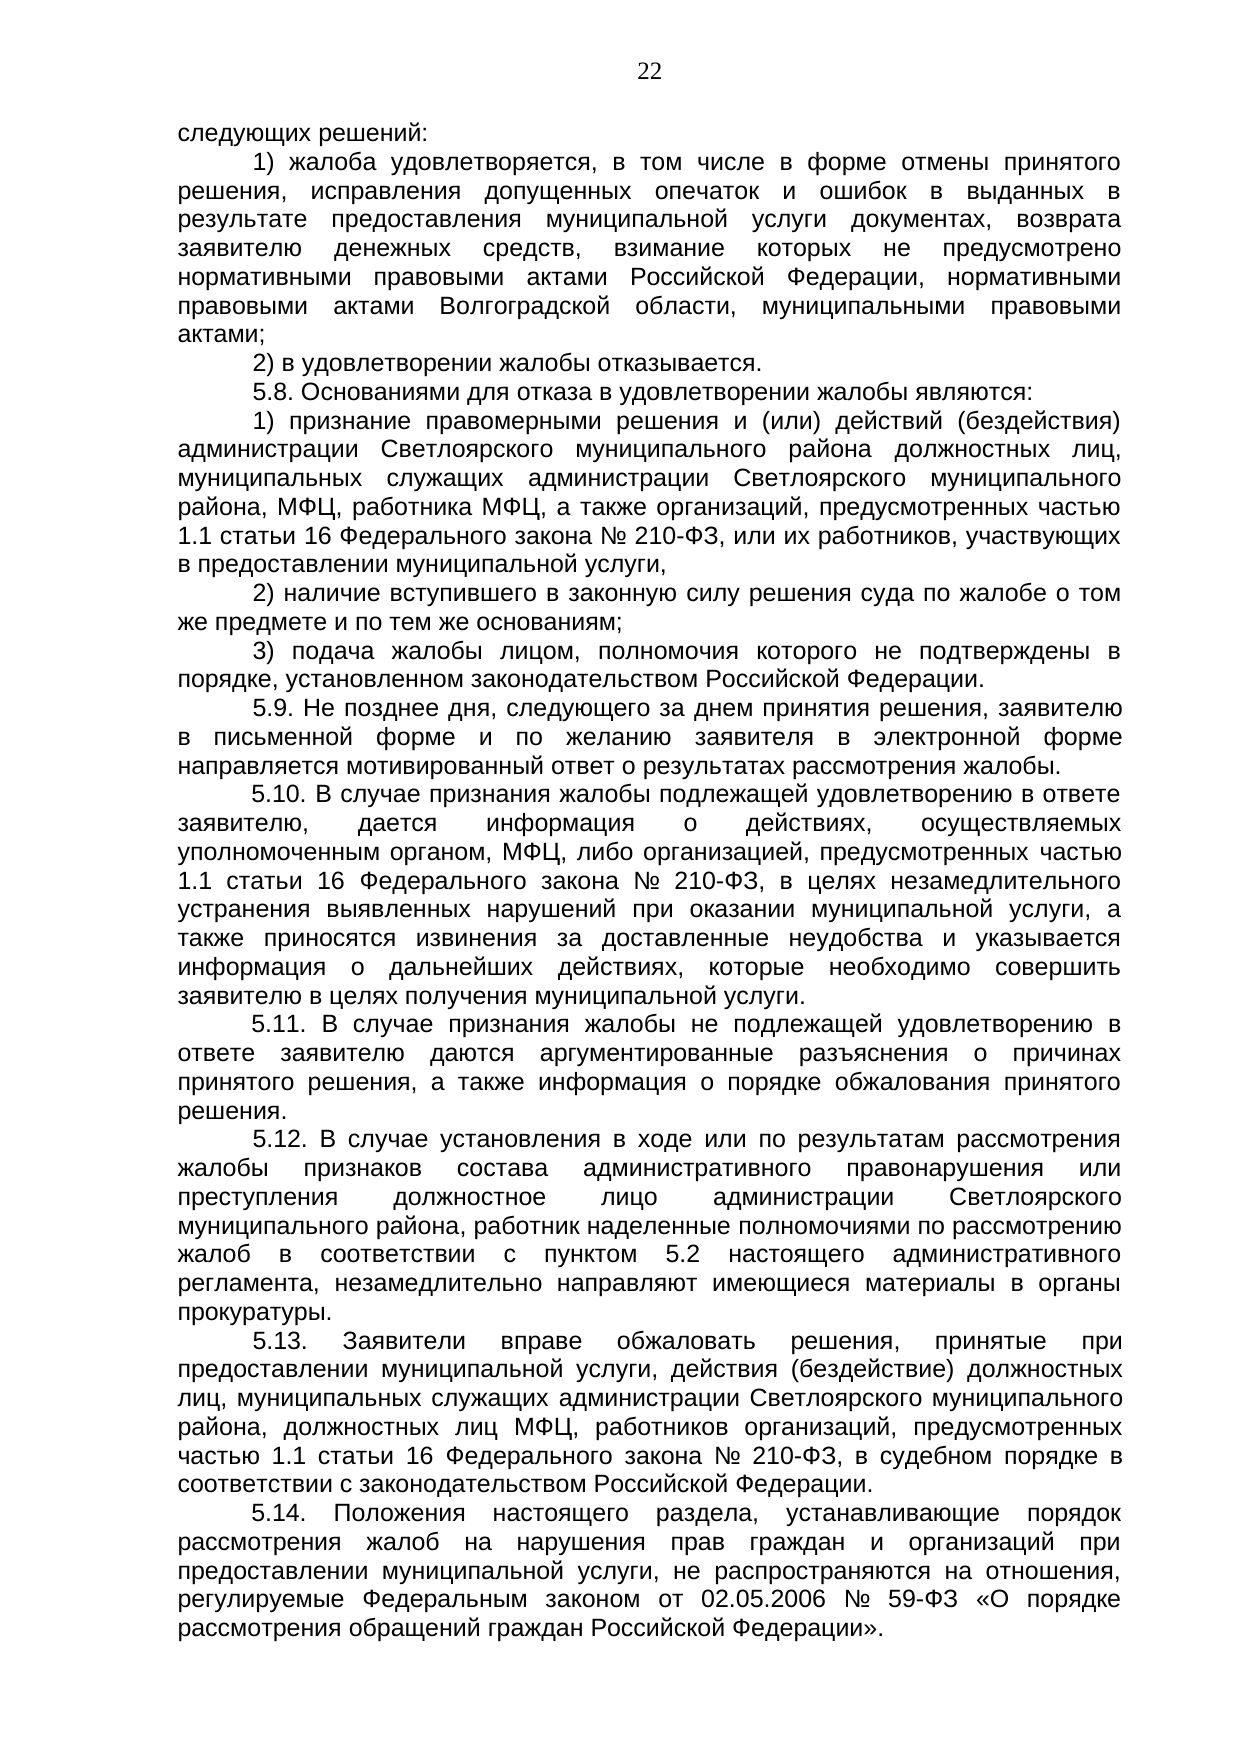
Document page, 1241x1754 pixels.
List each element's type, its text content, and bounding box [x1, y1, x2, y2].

text 5.10. В случае признания жалобы подлежащей удовлетворению в ответе заявителю, дается информация о действиях, осуществляемых уполномоченным органом, МФЦ, либо организацией, предусмотренных частью 1.1 статьи 16 Федерального закона № 210-ФЗ, в целях незамедлительного устранения выявленных нарушений при оказании муниципальной услуги, а также приносятся извинения за доставленные неудобства и указывается информация о дальнейших действиях, которые необходимо совершить заявителю в целях получения муниципальной услуги. [177, 779, 1122, 1009]
text 3) подача жалобы лицом, полномочия которого не подтверждены в порядке, установленном законодательством Российской Федерации. [177, 636, 1122, 693]
text 2) в удовлетворении жалобы отказывается. [177, 348, 1122, 377]
text 5.9. Не позднее дня, следующего за днем принятия решения, заявителю в письменной форме и по желанию заявителя в электронной форме направляется мотивированный ответ о результатах рассмотрения жалобы. [177, 693, 1124, 779]
text 5.12. В случае установления в ходе или по результатам рассмотрения жалобы признаков состава административного правонарушения или преступления должностное лицо администрации Светлоярского муниципального района, работник наделенные полномочиями по рассмотрению жалоб в соответствии с пунктом 5.2 настоящего административного регламента, незамедлительно направляют имеющиеся материалы в органы прокуратуры. [177, 1124, 1122, 1326]
text 5.14. Положения настоящего раздела, устанавливающие порядок рассмотрения жалоб на нарушения прав граждан и организаций при предоставлении муниципальной услуги, не распространяются на отношения, регулируемые Федеральным законом от 02.05.2006 № 59-ФЗ «О порядке рассмотрения обращений граждан Российской Федерации». Приложение № 1 [177, 1498, 1122, 1642]
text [177, 118, 1124, 147]
text 5.11. В случае признания жалобы не подлежащей удовлетворению в ответе заявителю даются аргументированные разъяснения о причинах принятого решения, а также информация о порядке обжалования принятого решения. [177, 1009, 1122, 1124]
text 5.13. Заявители вправе обжаловать решения, принятые при предоставлении муниципальной услуги, действия (бездействие) должностных лиц, муниципальных служащих администрации Светлоярского муниципального района, должностных лиц МФЦ, работников организаций, предусмотренных частью 1.1 статьи 16 Федерального закона № 210-ФЗ, в судебном порядке в соответствии с законодательством Российской Федерации. [177, 1326, 1124, 1498]
text 2) наличие вступившего в законную силу решения суда по жалобе о том же предмете и по тем же основаниям; [177, 578, 1122, 636]
text 1) признание правомерными решения и (или) действий (бездействия) администрации Светлоярского муниципального района должностных лиц, муниципальных служащих администрации Светлоярского муниципального района, МФЦ, работника МФЦ, а также организаций, предусмотренных частью 1.1 статьи 16 Федерального закона № 210-ФЗ, или их работников, участвующих в предоставлении муниципальной услуги, [177, 406, 1122, 578]
text 1) жалоба удовлетворяется, в том числе в форме отмены принятого решения, исправления допущенных опечаток и ошибок в выданных в результате предоставления муниципальной услуги документах, возврата заявителю денежных средств, взимание которых не предусмотрено нормативными правовыми актами Российской Федерации, нормативными правовыми актами Волгоградской области, муниципальными правовыми актами; [177, 147, 1122, 348]
text 5.8. Основаниями для отказа в удовлетворении жалобы являются: [177, 377, 1122, 406]
